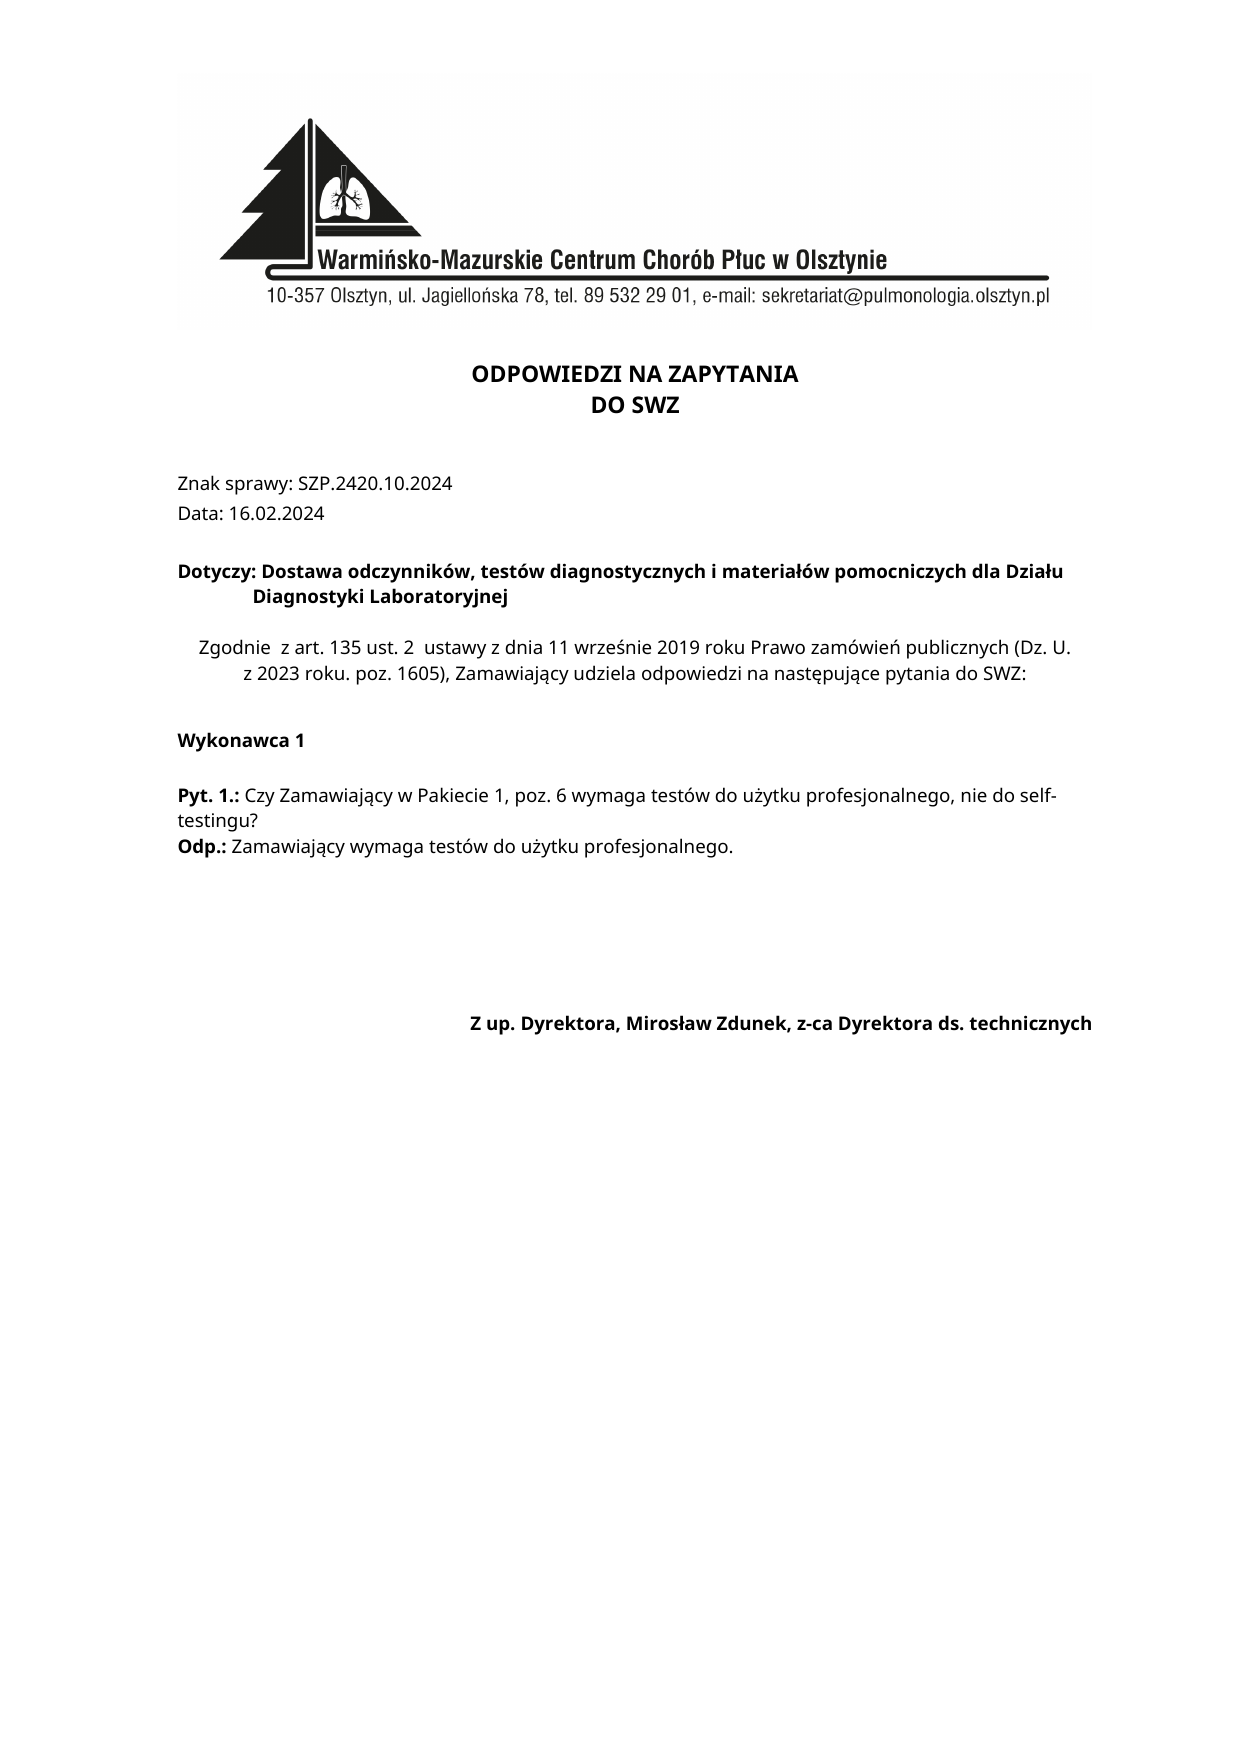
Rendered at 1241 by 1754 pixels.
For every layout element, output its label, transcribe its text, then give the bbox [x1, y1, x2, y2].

text ODPOWIEDZI NA ZAPYTANIA [177, 358, 1093, 389]
text Data: 16.02.2024 [177, 500, 1093, 525]
text DO SWZ [177, 389, 1093, 420]
text Zgodnie z art. 135 ust. 2 ustawy z dnia 11 wrześnie 2019 roku Prawo zamówień publicznych (Dz. U. z 2023 roku. poz. 1605), Zamawiający udziela odpowiedzi na następujące pytania do SWZ: [177, 634, 1093, 685]
text Z up. Dyrektora, Mirosław Zdunek, z-ca Dyrektora ds. technicznych [177, 1011, 1093, 1036]
text Dotyczy: Dostawa odczynników, testów diagnostycznych i materiałów pomocniczych dla Działu Diagnostyki Laboratoryjnej [177, 558, 1093, 609]
picture [177, 73, 1093, 330]
text Pyt. 1.: Czy Zamawiający w Pakiecie 1, poz. 6 wymaga testów do użytku profesjonalnego, nie do self-testingu? Odp.: Zamawiający wymaga testów do użytku profesjonalnego. [177, 782, 1093, 858]
text Znak sprawy: SZP.2420.10.2024 [177, 471, 1093, 496]
text Wykonawca 1 [177, 727, 1093, 753]
